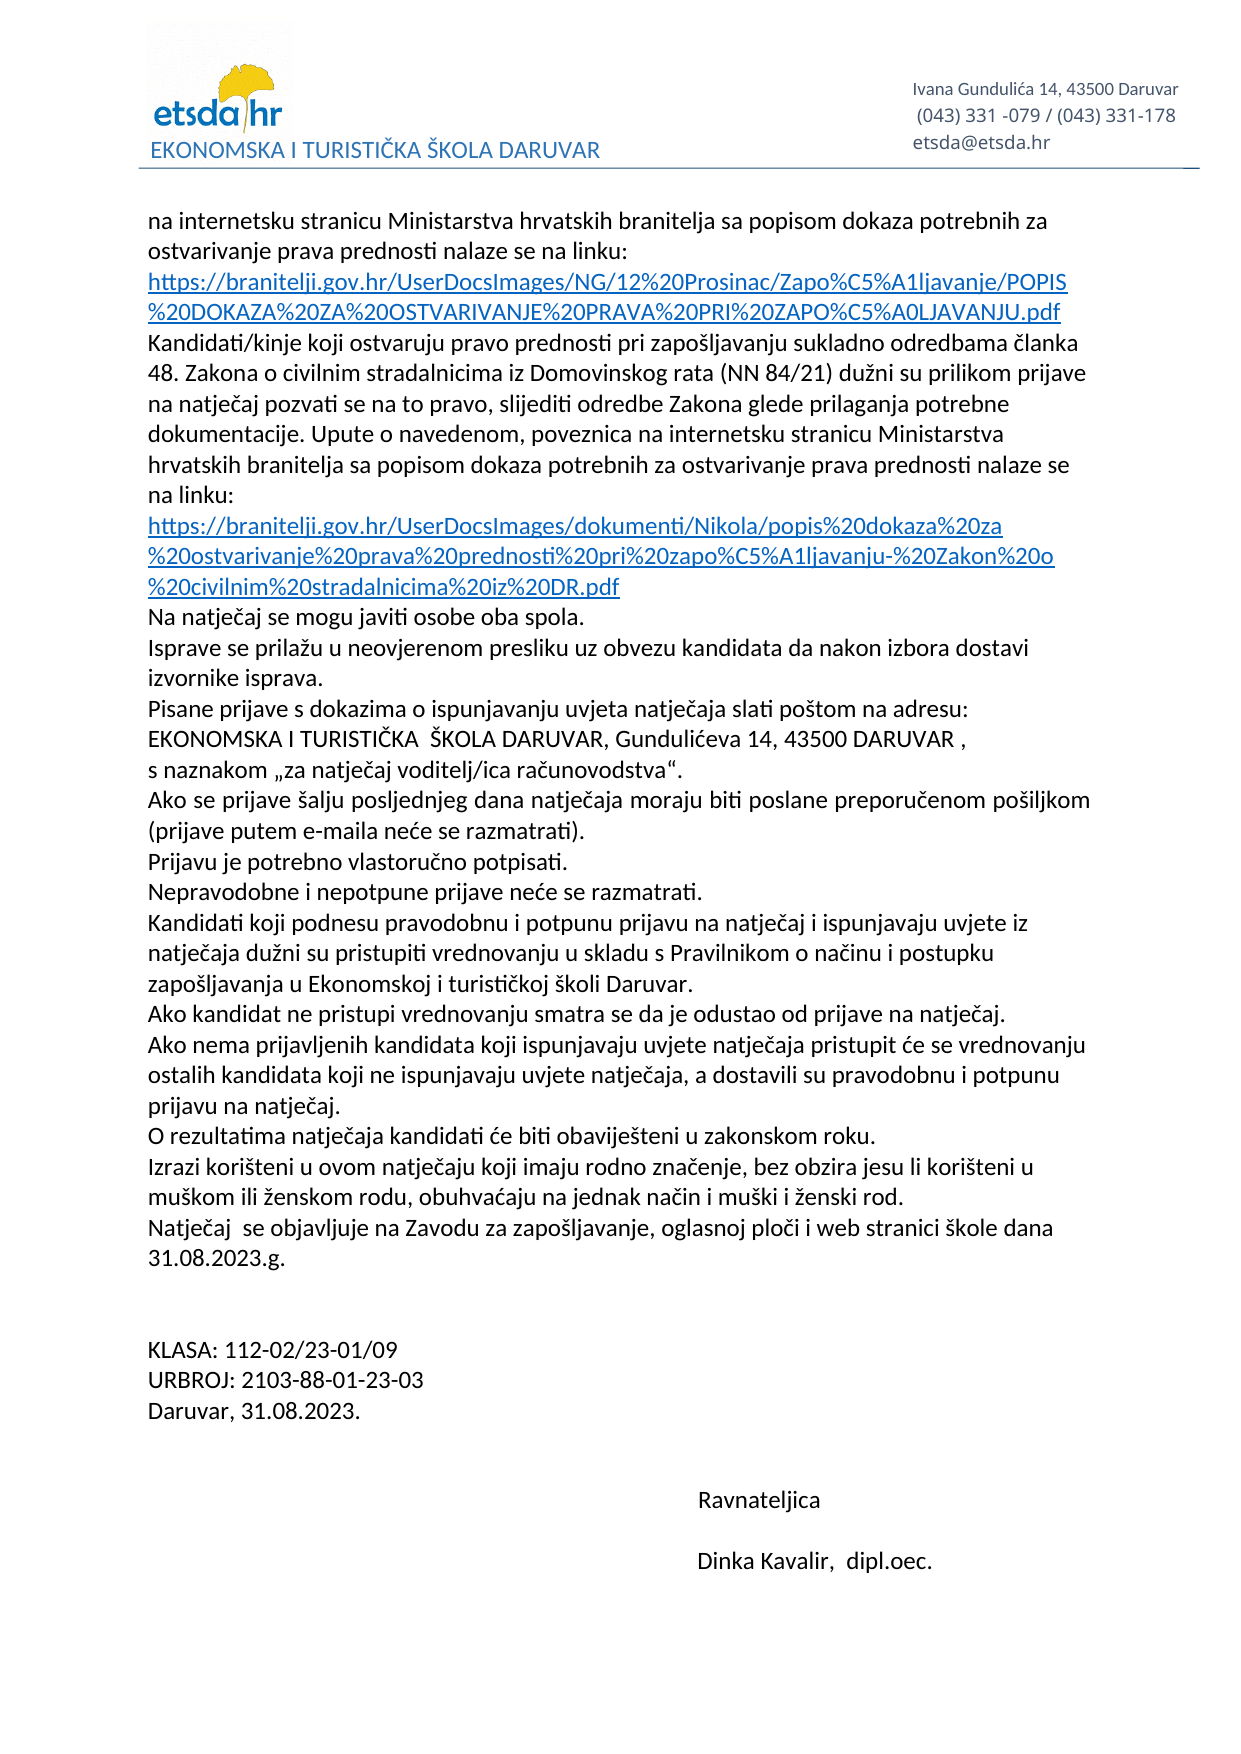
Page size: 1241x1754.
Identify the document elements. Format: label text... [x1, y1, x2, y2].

text Izrazi korišteni u ovom natječaju koji imaju rodno značenje, bez obzira jesu li korišteni u muškom ili ženskom rodu, obuhvaćaju na jednak način i muški i ženski rod. [148, 1151, 1092, 1212]
text s naznakom „za natječaj voditelj/ica računovodstva“. [148, 754, 1092, 785]
text Ako se prijave šalju posljednjeg dana natječaja moraju biti poslane preporučenom pošiljkom (prijave putem e-maila neće se razmatrati). [148, 785, 1092, 846]
text URBROJ: 2103-88-01-23-03 [148, 1364, 1092, 1395]
text Ako kandidat ne pristupi vrednovanju smatra se da je odustao od prijave na natječaj. [148, 998, 1092, 1029]
picture [145, 16, 294, 165]
text Dinka Kavalir, dipl.oec. [148, 1545, 1092, 1576]
text KLASA: 112-02/23-01/09 [148, 1334, 1092, 1364]
text Ako nema prijavljenih kandidata koji ispunjavaju uvjete natječaja pristupit će se vrednovanju ostalih kandidata koji ne ispunjavaju uvjete natječaja, a dostavili su pravodobnu i potpunu prijavu na natječaj. [148, 1029, 1092, 1120]
text na internetsku stranicu Ministarstva hrvatskih branitelja sa popisom dokaza potrebnih za ostvarivanje prava prednosti nalaze se na linku: [148, 205, 1092, 266]
text https://branitelji.gov.hr/UserDocsImages/NG/12%20Prosinac/Zapo%C5%A1ljavanje/POPIS%20DOKAZA%20ZA%20OSTVARIVANJE%20PRAVA%20PRI%20ZAPO%C5%A0LJAVANJU.pdf [148, 266, 1092, 327]
text Kandidati/kinje koji ostvaruju pravo prednosti pri zapošljavanju sukladno odredbama članka 48. Zakona o civilnim stradalnicima iz Domovinskog rata (NN 84/21) dužni su prilikom prijave na natječaj pozvati se na to pravo, slijediti odredbe Zakona glede prilaganja potrebne dokumentacije. Upute o navedenom, poveznica na internetsku stranicu Ministarstva hrvatskih branitelja sa popisom dokaza potrebnih za ostvarivanje prava prednosti nalaze se na linku: [148, 327, 1092, 510]
text Daruvar, 31.08.2023. [148, 1395, 1092, 1426]
text Ravnateljica [590, 1484, 1092, 1515]
text Prijavu je potrebno vlastoručno potpisati. [148, 846, 1092, 876]
text Nepravodobne i nepotpune prijave neće se razmatrati. [148, 876, 1092, 907]
text Isprave se prilažu u neovjerenom presliku uz obvezu kandidata da nakon izbora dostavi izvornike isprava. [148, 632, 1092, 693]
text Na natječaj se mogu javiti osobe oba spola. [148, 602, 1092, 632]
text EKONOMSKA I TURISTIČKA ŠKOLA DARUVAR, Gundulićeva 14, 43500 DARUVAR , [148, 724, 1092, 754]
text O rezultatima natječaja kandidati će biti obaviješteni u zakonskom roku. [148, 1120, 1092, 1151]
text Kandidati koji podnesu pravodobnu i potpunu prijavu na natječaj i ispunjavaju uvjete iz natječaja dužni su pristupiti vrednovanju u skladu s Pravilnikom o načinu i postupku zapošljavanja u Ekonomskoj i turističkoj školi Daruvar. [148, 907, 1092, 998]
text Natječaj se objavljuje na Zavodu za zapošljavanje, oglasnoj ploči i web stranici škole dana 31.08.2023.g. [148, 1212, 1092, 1273]
text https://branitelji.gov.hr/UserDocsImages/dokumenti/Nikola/popis%20dokaza%20za%20ostvarivanje%20prava%20prednosti%20pri%20zapo%C5%A1ljavanju-%20Zakon%20o%20civilnim%20stradalnicima%20iz%20DR.pdf [148, 510, 1092, 602]
text Pisane prijave s dokazima o ispunjavanju uvjeta natječaja slati poštom na adresu: [148, 693, 1092, 724]
